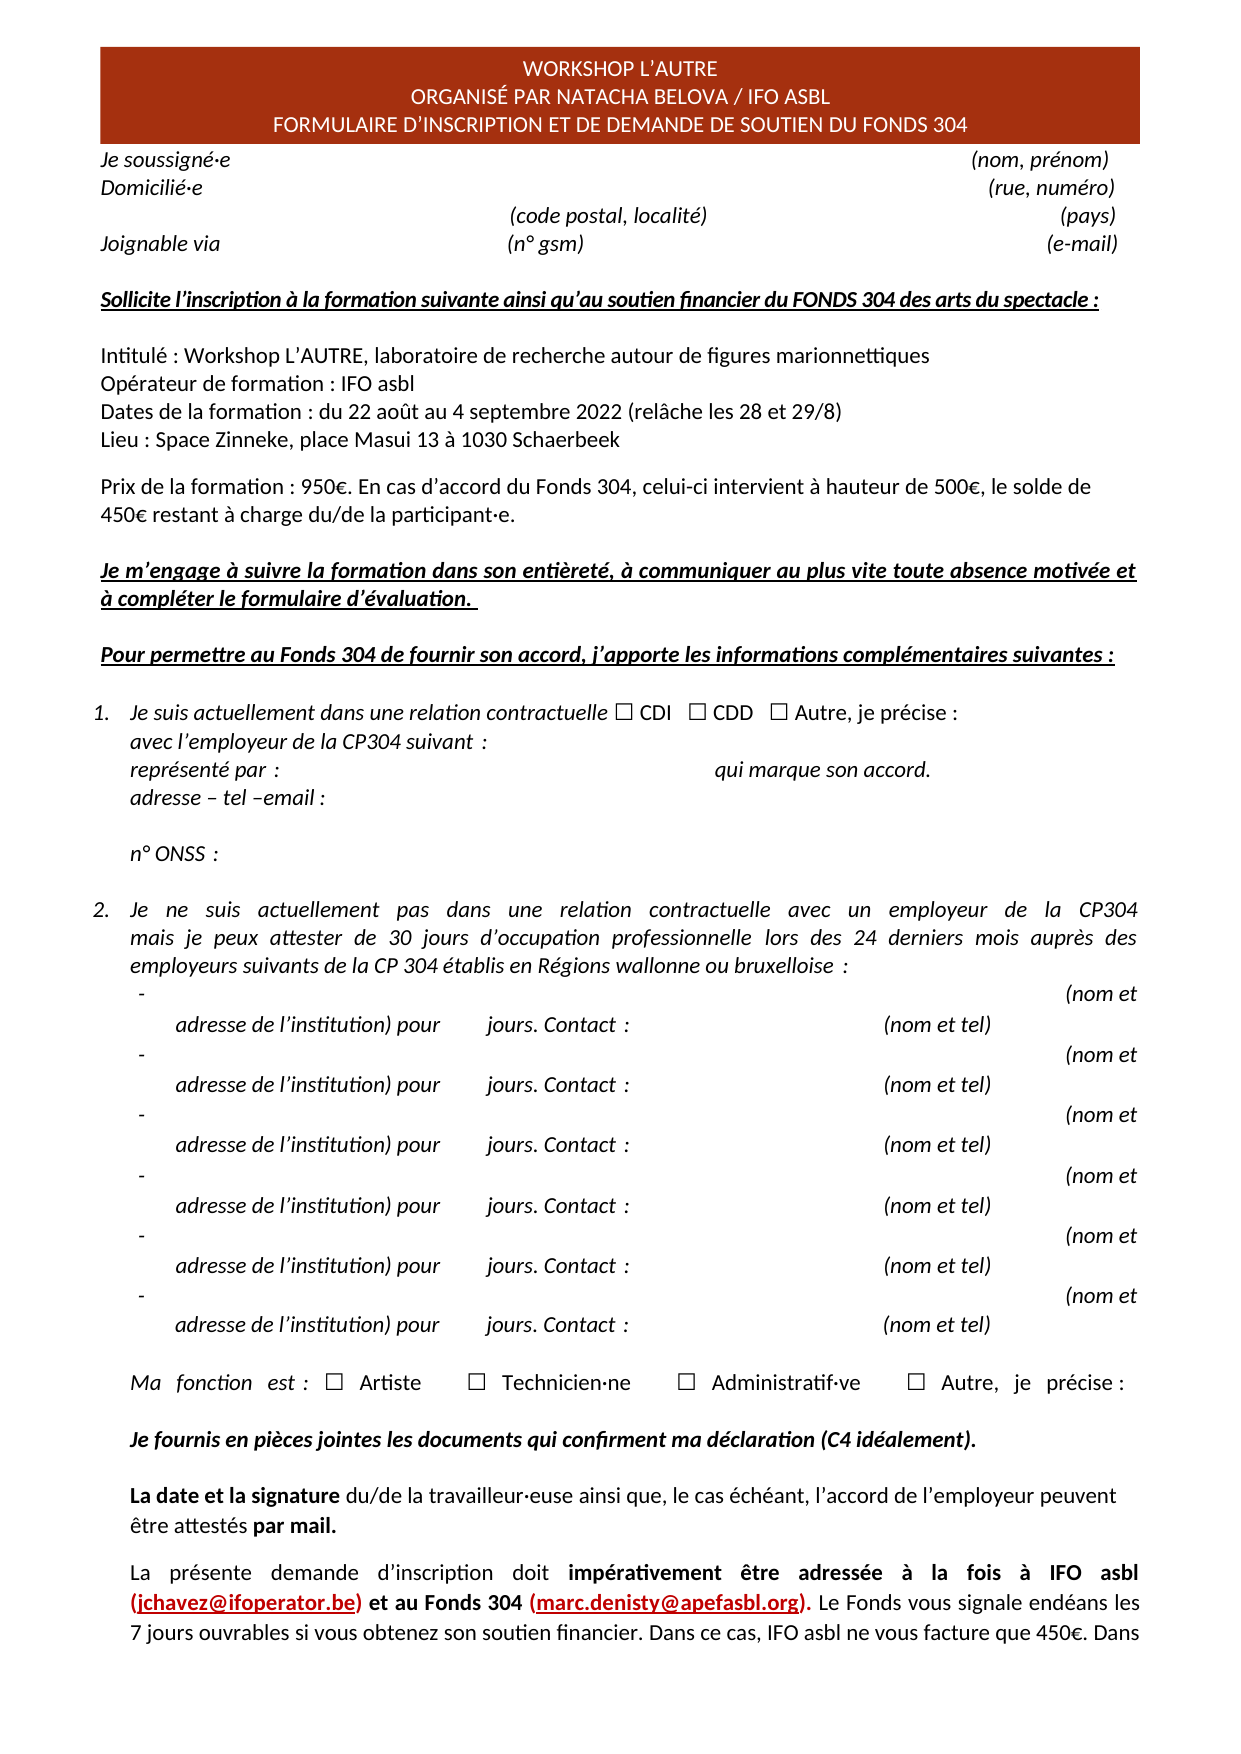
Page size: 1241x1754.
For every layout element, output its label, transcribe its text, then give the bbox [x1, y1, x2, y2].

list (nom et adresse de l’institution) pour jours. Contact : (nom et tel) [138, 979, 1140, 1038]
text Opérateur de formation : IFO asbl [100, 369, 1140, 397]
text Dates de la formation : du 22 août au 4 septembre 2022 (relâche les 28 et 29/8) [100, 397, 1140, 425]
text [130, 1558, 1140, 1647]
text adresse – tel –email : [130, 783, 1140, 839]
text Intitulé : Workshop L’AUTRE, laboratoire de recherche autour de figures marionnettiques [100, 341, 1140, 369]
text Lieu : Space Zinneke, place Masui 13 à 1030 Schaerbeek [100, 425, 1140, 453]
text Je m’engage à suivre la formation dans son entièreté, à communiquer au plus vite toute absence motivée et à compléter le formulaire d’évaluation. [100, 556, 1140, 612]
text Domicilié·e (rue, numéro) [100, 173, 1140, 201]
text La date et la signature du/de la travailleur·euse ainsi que, le cas échéant, l’accord de l’employeur peuvent être attestés par mail. [130, 1481, 1140, 1539]
list Je suis actuellement dans une relation contractuelle CDI CDD Autre, je précise : avec l’employeur de la CP304 suivant : représenté par : qui marque son accord. [92, 696, 1140, 783]
text Sollicite l’inscription à la formation suivante ainsi qu’au soutien financier du FONDS 304 des arts du spectacle : [100, 285, 1140, 313]
list (nom et adresse de l’institution) pour jours. Contact : (nom et tel) [138, 1040, 1140, 1098]
list (nom et adresse de l’institution) pour jours. Contact : (nom et tel) [138, 1161, 1140, 1219]
list (nom et adresse de l’institution) pour jours. Contact : (nom et tel) [138, 1282, 1140, 1338]
list Je ne suis actuellement pas dans une relation contractuelle avec un employeur de la CP304 mais je peux attester de 30 jours d’occupation professionnelle lors des 24 derniers mois auprès des employeurs suivants de la CP 304 établis en Régions wallonne ou bruxelloise : [92, 896, 1140, 979]
text (code postal, localité) (pays) [100, 201, 1140, 229]
text Je soussigné·e (nom, prénom) [100, 144, 1140, 173]
text Je fournis en pièces jointes les documents qui confirment ma déclaration (C4 idéalement). [130, 1425, 1140, 1481]
text Ma fonction est : Artiste Technicien·ne Administratif·ve Autre, je précise : [130, 1366, 1140, 1425]
text Pour permettre au Fonds 304 de fournir son accord, j’apporte les informations complémentaires suivantes : [100, 640, 1140, 668]
text Prix de la formation : 950€. En cas d’accord du Fonds 304, celui-ci intervient à hauteur de 500€, le solde de 450€ restant à charge du/de la participant·e. [100, 472, 1140, 528]
list (nom et adresse de l’institution) pour jours. Contact : (nom et tel) [138, 1100, 1140, 1159]
text Joignable via (n° gsm) (e-mail) [100, 229, 1140, 257]
text n° ONSS : [130, 839, 1140, 867]
list (nom et adresse de l’institution) pour jours. Contact : (nom et tel) [138, 1221, 1140, 1279]
